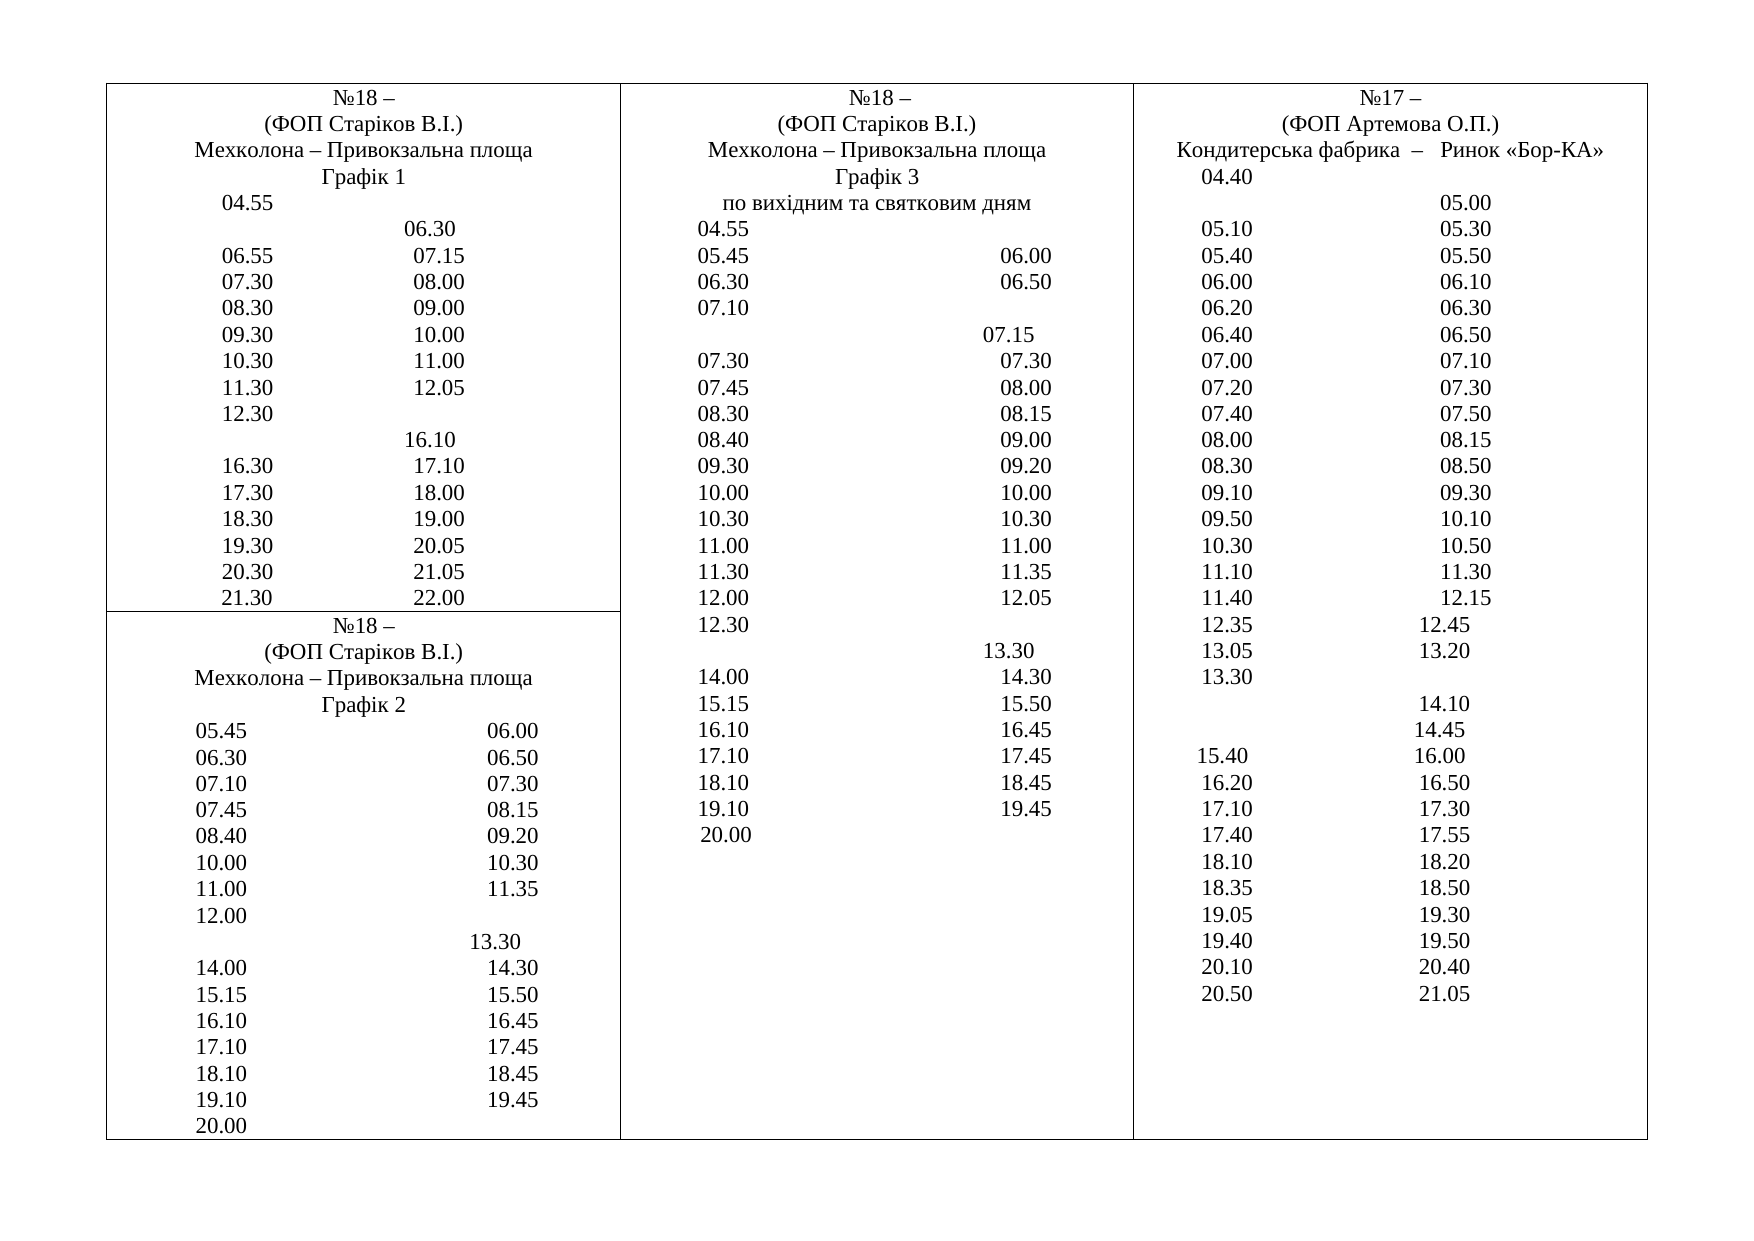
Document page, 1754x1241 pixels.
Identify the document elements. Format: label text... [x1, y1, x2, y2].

table_header №17 – (ФОП Артемова О.П.) Кондитерська фабрика – Ринок «Бор-КА» 04.40 05.00 05.10 05.30 05.40 05.50 06.00 06.10 06.20 06.30 06.40 06.50 07.00 07.10 07.20 07.30 07.40 07.50 08.00 08.15 08.30 08.50 09.10 09.30 09.50 10.10 10.30 10.50 11.10 11.30 11.40 12.15 12.35 12.45 13.05 13.20 13.30 14.10 14.45 15.40 16.00 16.20 16.50 17.10 17.30 17.40 17.55 18.10 18.20 18.35 18.50 19.05 19.30 19.40 19.50 20.10 20.40 20.50 21.05 [1134, 84, 1647, 1139]
table_cell №18 – (ФОП Старіков В.І.) Мехколона – Привокзальна площа Графік 2 05.45 06.00 06.30 06.50 07.10 07.30 07.45 08.15 08.40 09.20 10.00 10.30 11.00 11.35 12.00 13.30 14.00 14.30 15.15 15.50 16.10 16.45 17.10 17.45 18.10 18.45 19.10 19.45 20.00 [107, 612, 620, 1139]
table_header №18 – (ФОП Старіков В.І.) Мехколона – Привокзальна площа Графік 3 по вихідним та святковим дням 04.55 05.45 06.00 06.30 06.50 07.10 07.15 07.30 07.30 07.45 08.00 08.30 08.15 08.40 09.00 09.30 09.20 10.00 10.00 10.30 10.30 11.00 11.00 11.30 11.35 12.00 12.05 12.30 13.30 14.00 14.30 15.15 15.50 16.10 16.45 17.10 17.45 18.10 18.45 19.10 19.45 20.00 [621, 84, 1133, 1139]
table_header №18 – (ФОП Старіков В.І.) Мехколона – Привокзальна площа Графік 1 04.55 06.30 06.55 07.15 07.30 08.00 08.30 09.00 09.30 10.00 10.30 11.00 11.30 12.05 12.30 16.10 16.30 17.10 17.30 18.00 18.30 19.00 19.30 20.05 20.30 21.05 21.30 22.00 [107, 84, 620, 611]
